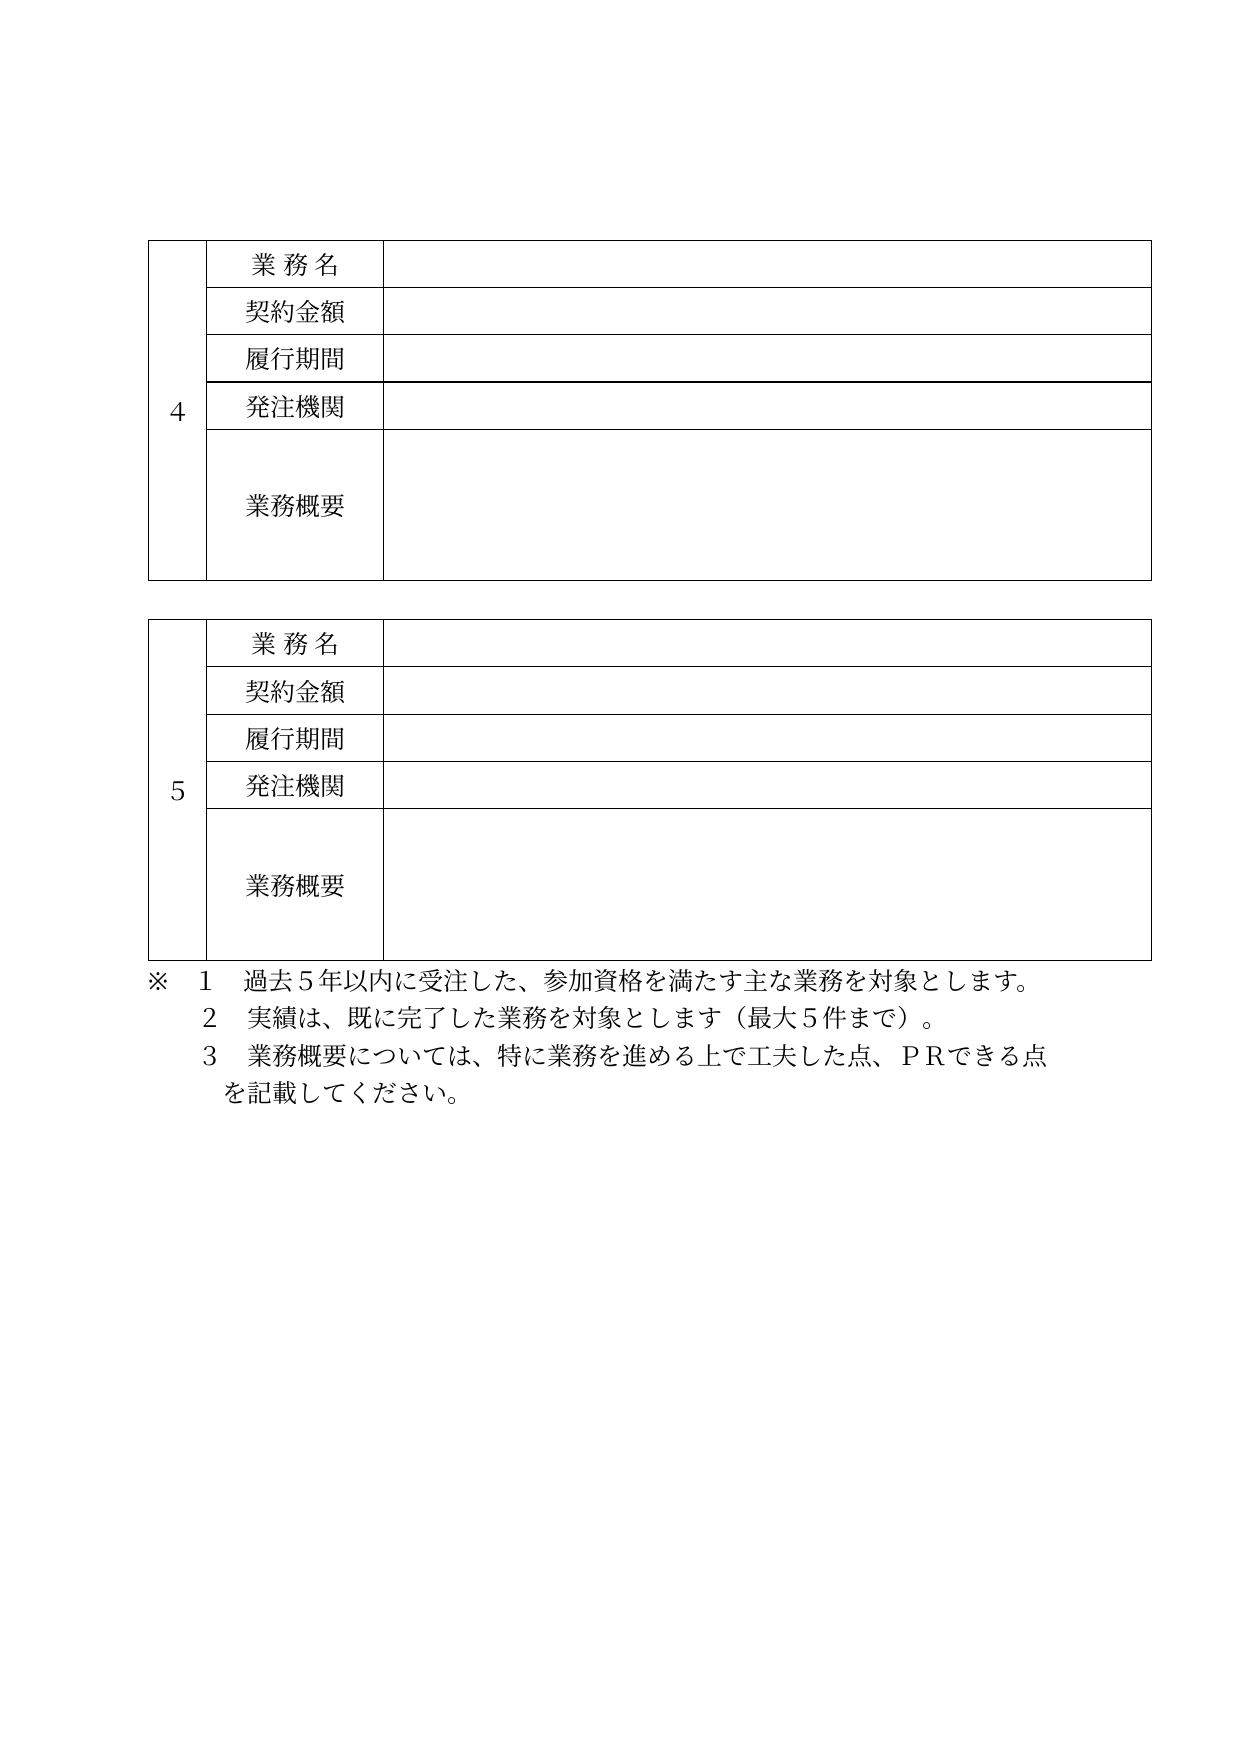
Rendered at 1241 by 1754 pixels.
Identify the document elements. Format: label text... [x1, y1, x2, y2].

table_cell [384, 809, 1151, 960]
table_cell 履行期間 [207, 335, 383, 381]
table_cell 業務概要 [207, 809, 383, 960]
table_cell 発注機関 [207, 762, 383, 808]
table_cell 契約金額 [207, 667, 383, 713]
table_cell 契約金額 [207, 288, 383, 334]
table_cell [384, 288, 1151, 334]
table_cell 業務概要 [207, 430, 383, 580]
text ２ 実績は、既に完了した業務を対象とします（最大５件まで）。 [148, 998, 1092, 1036]
table_cell [384, 762, 1151, 808]
text ３ 業務概要については、特に業務を進める上で工夫した点、ＰＲできる点 [148, 1036, 1092, 1073]
text を記載してください。 [148, 1073, 1092, 1111]
table_cell [384, 430, 1151, 580]
table_cell [384, 383, 1151, 429]
table_cell [384, 667, 1151, 713]
table_header ４ [149, 241, 206, 580]
table_cell 履行期間 [207, 715, 383, 761]
table_cell [384, 715, 1151, 761]
table_header 業務名 [207, 241, 383, 287]
table_header [384, 241, 1151, 287]
table_cell [384, 335, 1151, 381]
text ※ １ 過去５年以内に受注した、参加資格を満たす主な業務を対象とします。 [148, 961, 1092, 998]
table_header 業務名 [207, 620, 383, 666]
table_header ５ [149, 620, 206, 960]
table_header [384, 620, 1151, 666]
table_cell 発注機関 [207, 383, 383, 429]
